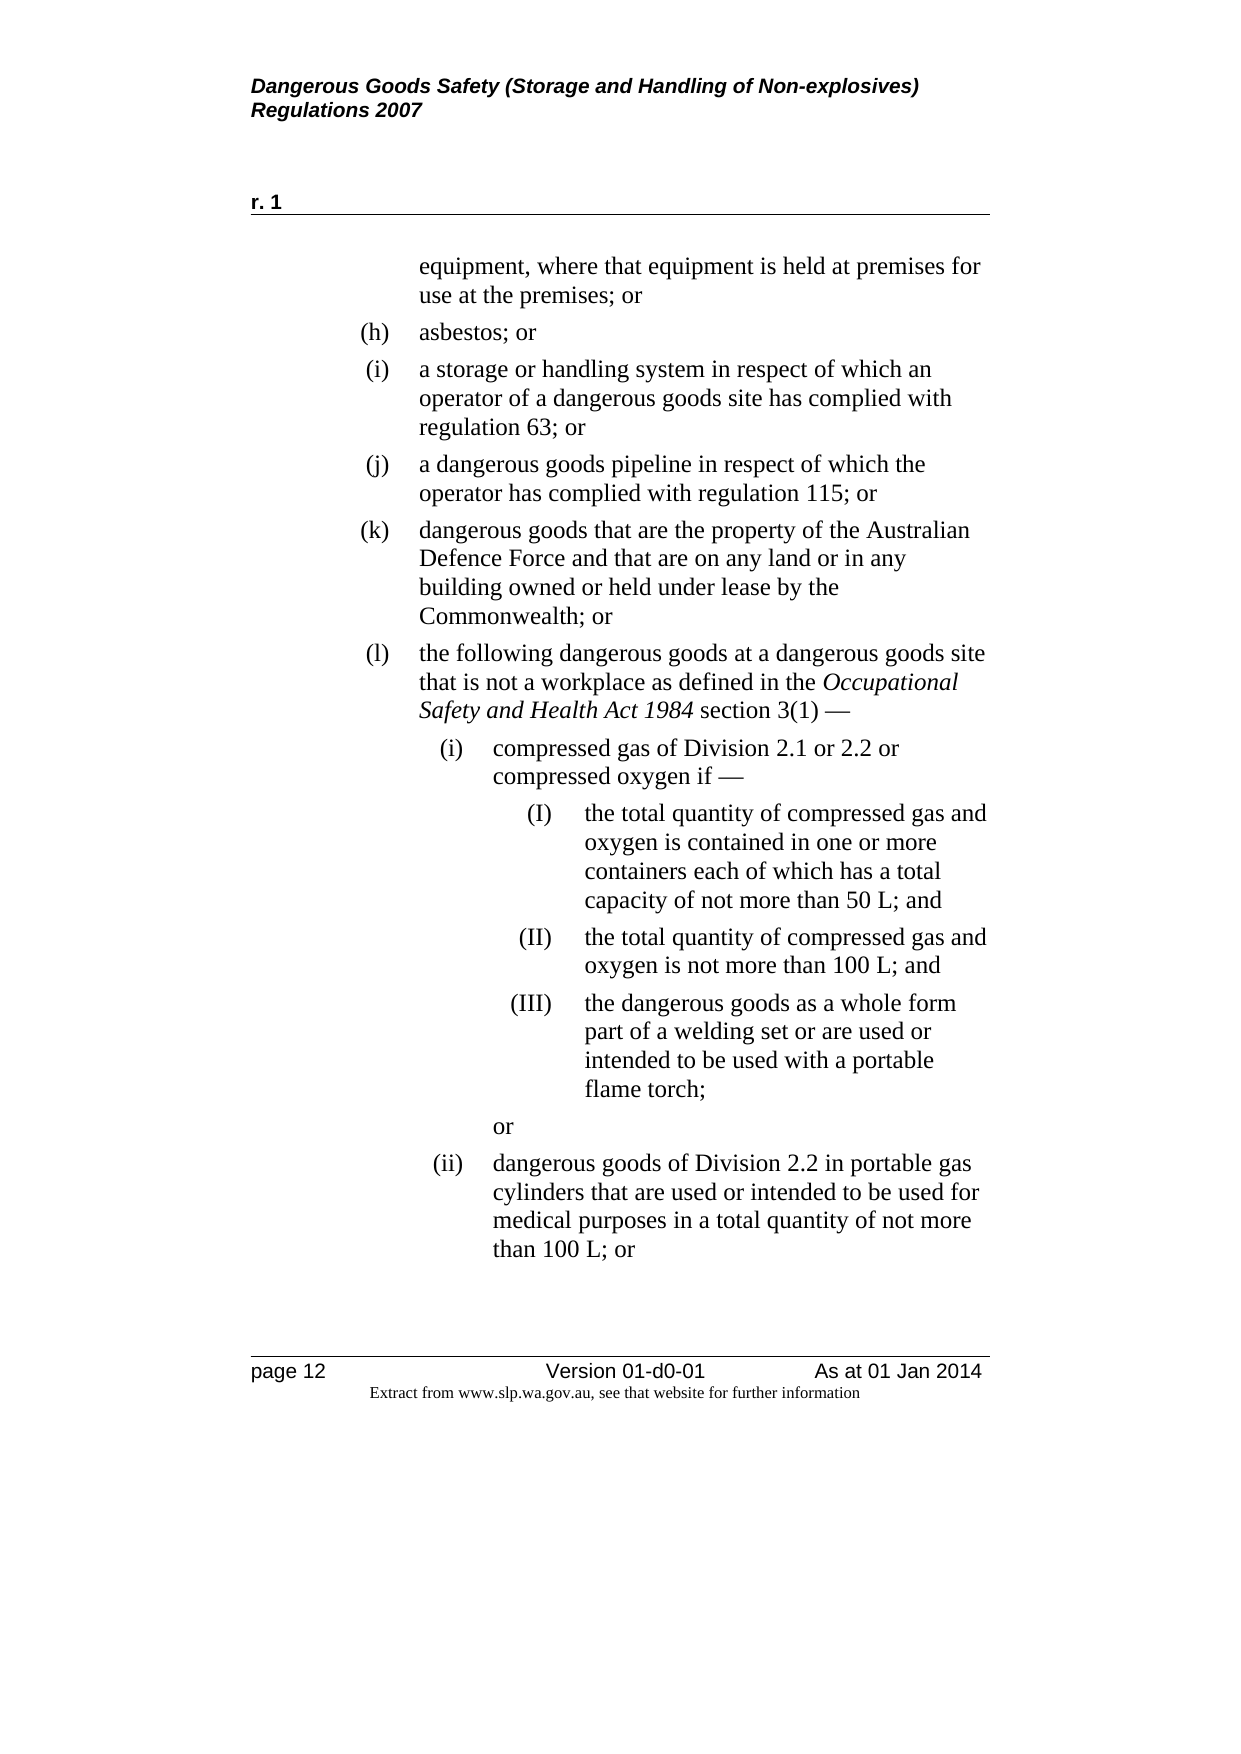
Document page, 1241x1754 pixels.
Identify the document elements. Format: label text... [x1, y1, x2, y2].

text (i) compressed gas of Division 2.1 or 2.2 or compressed oxygen if — [251, 733, 990, 790]
text (i) a storage or handling system in respect of which an operator of a dangerous goods site has complied with regulation 63; or [251, 354, 990, 441]
text (h) asbestos; or [251, 317, 990, 346]
text (I) the total quantity of compressed gas and oxygen is contained in one or more containers each of which has a total capacity of not more than 50 L; and [251, 798, 990, 913]
text (k) dangerous goods that are the property of the Australian Defence Force and that are on any land or in any building owned or held under lease by the Commonwealth; or [251, 515, 990, 630]
text (III) the dangerous goods as a whole form part of a welding set or are used or intended to be used with a portable flame torch; [251, 988, 990, 1103]
text (II) the total quantity of compressed gas and oxygen is not more than 100 L; and [251, 922, 990, 979]
text (l) the following dangerous goods at a dangerous goods site that is not a workplace as defined in the Occupational Safety and Health Act 1984 section 3(1) — [251, 638, 990, 724]
text (j) a dangerous goods pipeline in respect of which the operator has complied with regulation 115; or [251, 449, 990, 506]
text or [251, 1111, 990, 1140]
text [251, 251, 990, 309]
text (ii) dangerous goods of Division 2.2 in portable gas cylinders that are used or intended to be used for medical purposes in a total quantity of not more than 100 L; or [251, 1148, 990, 1263]
